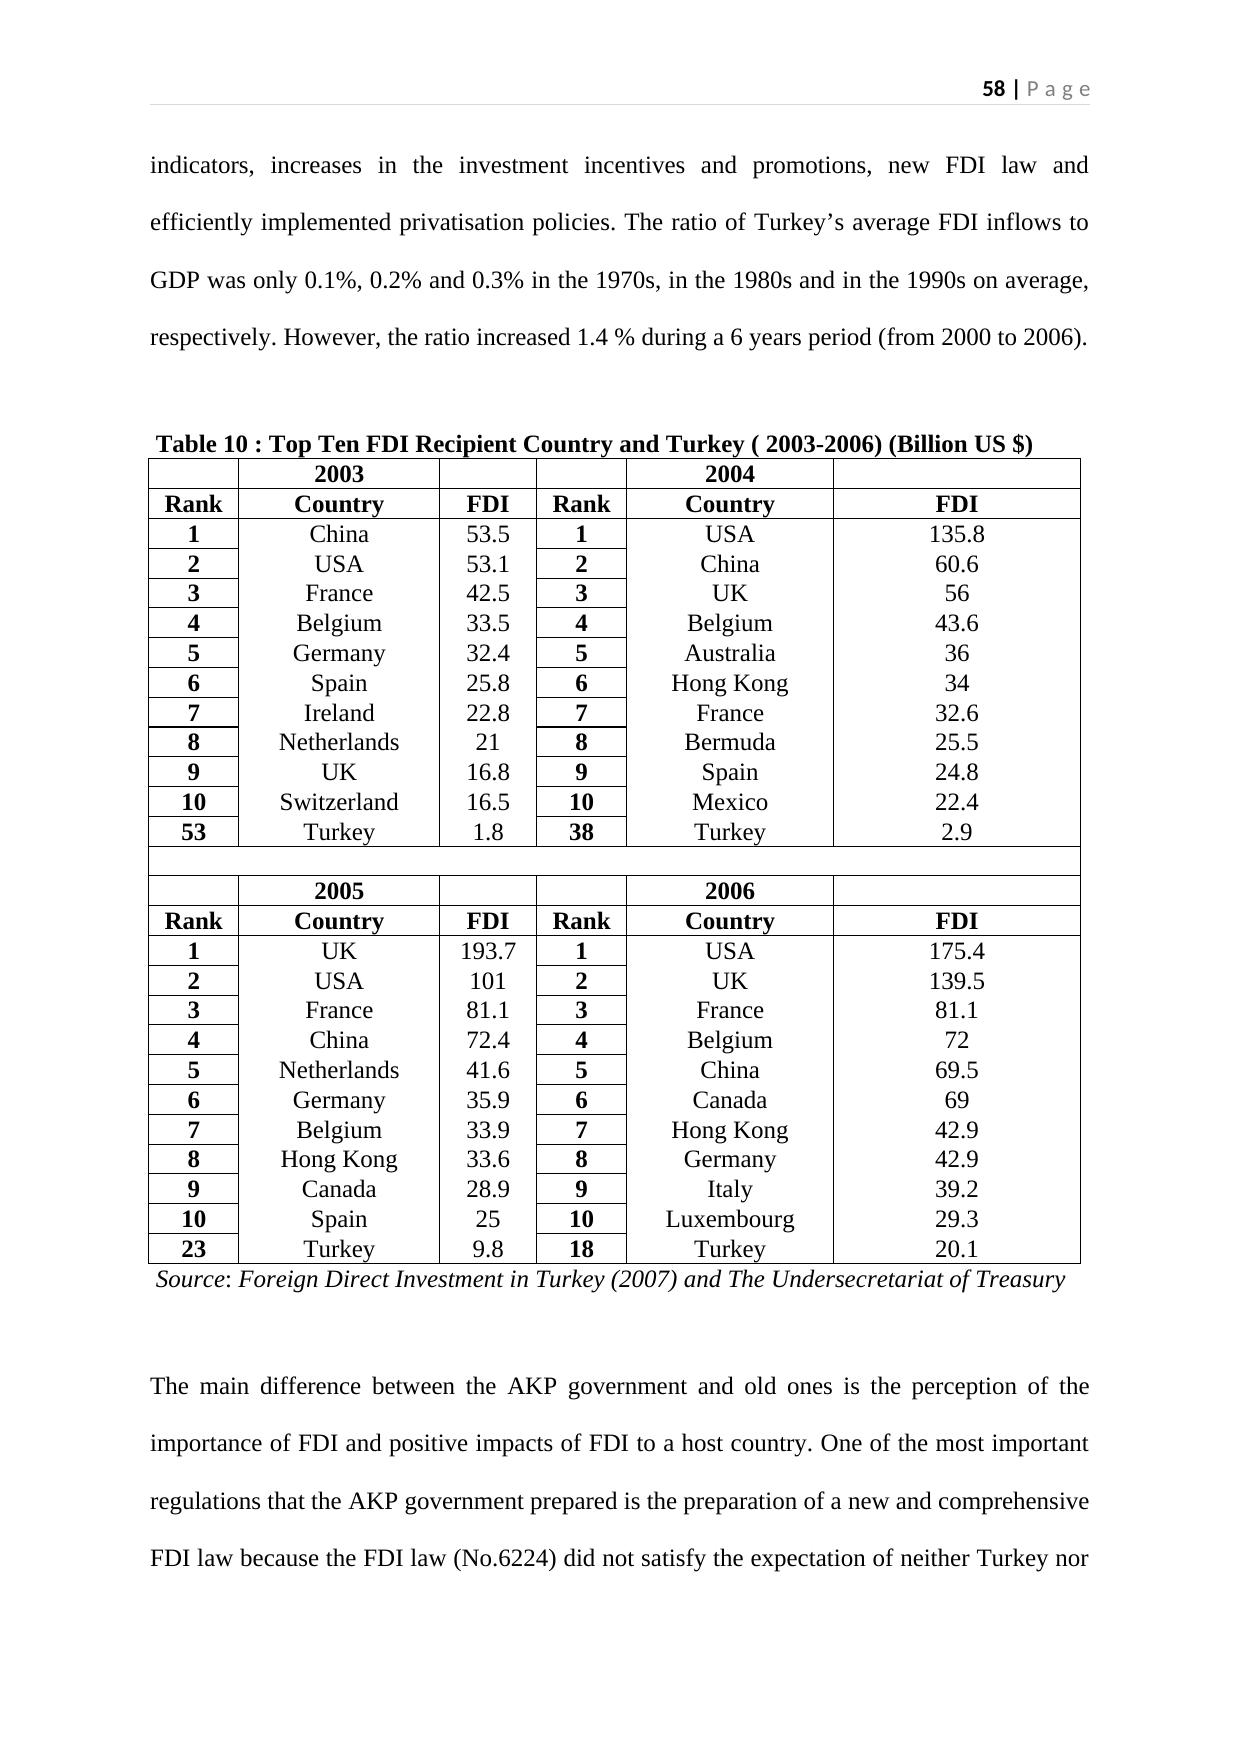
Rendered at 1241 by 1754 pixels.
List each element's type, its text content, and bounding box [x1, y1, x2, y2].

table_cell Australia [627, 637, 833, 667]
table_cell 8 [149, 1145, 238, 1173]
table_cell 6 [537, 668, 626, 697]
table_cell 25 [440, 1203, 536, 1233]
table_cell 7 [537, 698, 626, 726]
table_cell USA [239, 548, 439, 577]
table_cell 10 [149, 1204, 238, 1233]
table_cell 34 [834, 667, 1080, 697]
table_cell 139.5 [834, 965, 1080, 994]
table_cell 53.5 [440, 519, 536, 548]
table_cell 32.4 [440, 637, 536, 667]
table_cell Country [239, 906, 439, 935]
table_cell 3 [149, 996, 238, 1024]
table_cell Rank [537, 906, 626, 935]
table_header Table 10 : Top Ten FDI Recipient Country and Turkey ( 2003-2006) (Billion US $) [148, 430, 1080, 458]
table_cell Turkey [239, 1233, 439, 1263]
table_cell [834, 876, 1080, 905]
table_cell 5 [537, 638, 626, 667]
table_cell 2004 [627, 459, 833, 488]
table_cell 29.3 [834, 1203, 1080, 1233]
table_cell [537, 876, 626, 905]
table_cell 22.4 [834, 786, 1080, 816]
table_cell 81.1 [440, 995, 536, 1024]
table_cell 5 [537, 1055, 626, 1084]
table_cell [149, 459, 238, 488]
table_cell 7 [537, 1115, 626, 1143]
table_cell France [627, 995, 833, 1024]
table_cell 2 [149, 966, 238, 994]
table_cell Germany [239, 637, 439, 667]
table_cell 4 [149, 608, 238, 637]
table_cell 16.5 [440, 786, 536, 816]
table_cell 10 [537, 1204, 626, 1233]
table_cell UK [239, 936, 439, 965]
table_cell 5 [149, 638, 238, 667]
table_cell 53.1 [440, 548, 536, 577]
table_cell 42.5 [440, 578, 536, 607]
table_cell China [239, 1024, 439, 1054]
table_cell 2 [537, 549, 626, 577]
table_cell 36 [834, 637, 1080, 667]
table_cell Hong Kong [627, 1114, 833, 1143]
table_cell Canada [627, 1084, 833, 1114]
table_cell 135.8 [834, 519, 1080, 548]
table_cell 2.9 [834, 816, 1080, 846]
table_cell 21 [440, 726, 536, 756]
table_cell 1.8 [440, 816, 536, 846]
table_cell UK [239, 756, 439, 786]
table_cell 56 [834, 578, 1080, 607]
table_cell 4 [149, 1025, 238, 1054]
table_cell Germany [627, 1144, 833, 1173]
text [150, 150, 1090, 351]
table_cell Source: Foreign Direct Investment in Turkey (2007) and The Undersecretariat of Treasury [148, 1264, 1080, 1292]
table_cell UK [627, 965, 833, 994]
table_cell 6 [149, 1085, 238, 1114]
table_cell 28.9 [440, 1173, 536, 1203]
table_cell 2 [149, 549, 238, 577]
table_cell 1 [149, 519, 238, 548]
table_cell 2 [537, 966, 626, 994]
table_cell FDI [834, 489, 1080, 518]
table_cell 3 [537, 996, 626, 1024]
table_cell USA [239, 965, 439, 994]
table_cell 6 [537, 1085, 626, 1114]
table_cell 81.1 [834, 995, 1080, 1024]
table_cell Ireland [239, 697, 439, 726]
table_cell 9.8 [440, 1233, 536, 1263]
table_cell 43.6 [834, 607, 1080, 637]
table_cell 8 [149, 728, 238, 756]
table_cell UK [627, 578, 833, 607]
table_cell 24.8 [834, 756, 1080, 786]
table_cell Spain [239, 1203, 439, 1233]
table_cell 22.8 [440, 697, 536, 726]
table_cell 175.4 [834, 936, 1080, 965]
table_cell France [239, 578, 439, 607]
table_cell France [239, 995, 439, 1024]
table_cell FDI [834, 906, 1080, 935]
table_cell 8 [537, 1145, 626, 1173]
table_cell 38 [537, 817, 626, 846]
table_cell China [627, 1054, 833, 1084]
table_cell [149, 847, 1080, 875]
table_cell 3 [537, 579, 626, 607]
table_cell 60.6 [834, 548, 1080, 577]
table_cell China [627, 548, 833, 577]
table_cell Germany [239, 1084, 439, 1114]
table_cell 2005 [239, 876, 439, 905]
table_cell Country [627, 489, 833, 518]
table_cell Rank [149, 906, 238, 935]
table_cell [440, 459, 536, 488]
table_cell [834, 459, 1080, 488]
table_cell France [627, 697, 833, 726]
table_cell 4 [537, 608, 626, 637]
table_cell Rank [149, 489, 238, 518]
table_cell Netherlands [239, 1054, 439, 1084]
table_cell 1 [537, 519, 626, 548]
table_cell Canada [239, 1173, 439, 1203]
table_cell 10 [149, 787, 238, 816]
table_cell 10 [537, 787, 626, 816]
table_cell 4 [537, 1025, 626, 1054]
table_cell 41.6 [440, 1054, 536, 1084]
table_cell 72 [834, 1024, 1080, 1054]
table_cell 7 [149, 698, 238, 726]
table_cell 2003 [239, 459, 439, 488]
table_cell 23 [149, 1234, 238, 1263]
table_cell Belgium [627, 607, 833, 637]
table_cell Hong Kong [239, 1144, 439, 1173]
table_cell FDI [440, 489, 536, 518]
table_cell 16.8 [440, 756, 536, 786]
table_cell Italy [627, 1173, 833, 1203]
table_cell Belgium [627, 1024, 833, 1054]
table_cell Mexico [627, 786, 833, 816]
table_cell [149, 876, 238, 905]
table_cell Country [627, 906, 833, 935]
table_cell Bermuda [627, 726, 833, 756]
table_cell 101 [440, 965, 536, 994]
table_cell USA [627, 936, 833, 965]
table_cell 53 [149, 817, 238, 846]
table_cell 20.1 [834, 1233, 1080, 1263]
table_cell 9 [537, 757, 626, 786]
table_cell 6 [149, 668, 238, 697]
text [150, 1371, 1090, 1572]
table_cell 7 [149, 1115, 238, 1143]
table_cell 1 [149, 936, 238, 965]
table_cell Spain [627, 756, 833, 786]
table_cell 42.9 [834, 1144, 1080, 1173]
table_cell Luxembourg [627, 1203, 833, 1233]
table_cell 9 [537, 1174, 626, 1203]
table_cell Spain [239, 667, 439, 697]
table_cell 32.6 [834, 697, 1080, 726]
table_cell 33.9 [440, 1114, 536, 1143]
table_cell Country [239, 489, 439, 518]
table_cell 8 [537, 728, 626, 756]
table_cell [537, 459, 626, 488]
table_cell Turkey [239, 816, 439, 846]
table_cell Rank [537, 489, 626, 518]
table_cell Hong Kong [627, 667, 833, 697]
table_cell 9 [149, 1174, 238, 1203]
table_cell Switzerland [239, 786, 439, 816]
table_cell Netherlands [239, 726, 439, 756]
table_cell Turkey [627, 816, 833, 846]
table_cell 25.8 [440, 667, 536, 697]
table_cell Belgium [239, 1114, 439, 1143]
table_cell 1 [537, 936, 626, 965]
table_cell FDI [440, 906, 536, 935]
table_cell 18 [537, 1234, 626, 1263]
table_cell Turkey [627, 1233, 833, 1263]
table_cell China [239, 519, 439, 548]
table_cell 39.2 [834, 1173, 1080, 1203]
table_cell 69.5 [834, 1054, 1080, 1084]
table_cell 72.4 [440, 1024, 536, 1054]
table_cell 5 [149, 1055, 238, 1084]
table_cell USA [627, 519, 833, 548]
table_cell 193.7 [440, 936, 536, 965]
table_cell 2006 [627, 876, 833, 905]
table_cell 35.9 [440, 1084, 536, 1114]
table_cell Belgium [239, 607, 439, 637]
table_cell 42.9 [834, 1114, 1080, 1143]
table_cell 25.5 [834, 726, 1080, 756]
table_cell 3 [149, 579, 238, 607]
table_cell 9 [149, 757, 238, 786]
table_cell 33.6 [440, 1144, 536, 1173]
table_cell 33.5 [440, 607, 536, 637]
table_cell 69 [834, 1084, 1080, 1114]
table_cell [440, 876, 536, 905]
